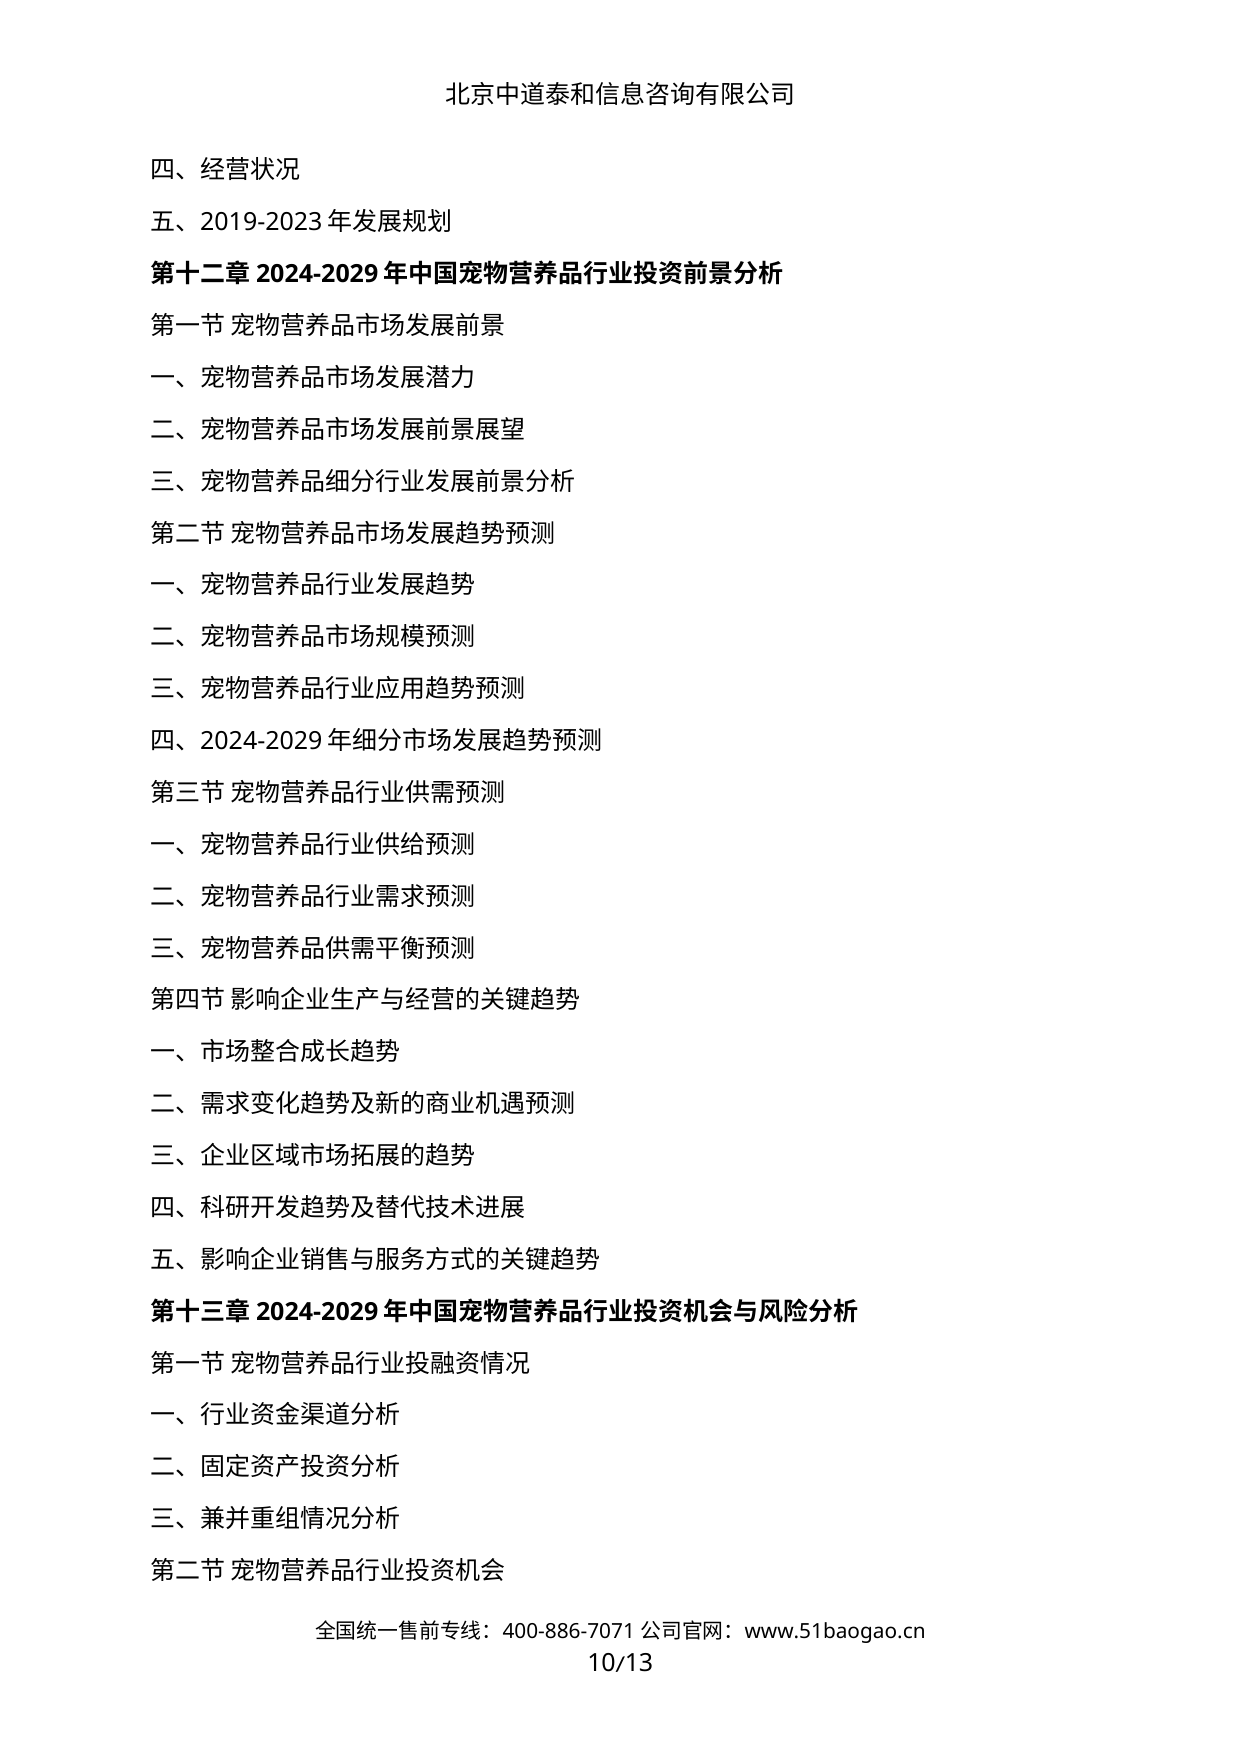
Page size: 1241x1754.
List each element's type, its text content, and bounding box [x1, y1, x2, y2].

text 四、经营状况 [150, 150, 1090, 186]
text 三、宠物营养品供需平衡预测 [150, 928, 1090, 964]
text 第二节 宠物营养品市场发展趋势预测 [150, 513, 1090, 549]
text 二、宠物营养品市场规模预测 [150, 617, 1090, 653]
text 第四节 影响企业生产与经营的关键趋势 [150, 980, 1090, 1016]
text 四、2024-2029年细分市场发展趋势预测 [150, 721, 1090, 757]
text 二、宠物营养品行业需求预测 [150, 876, 1090, 912]
text 三、宠物营养品行业应用趋势预测 [150, 669, 1090, 705]
text 第三节 宠物营养品行业供需预测 [150, 772, 1090, 809]
text 五、影响企业销售与服务方式的关键趋势 [150, 1239, 1090, 1276]
text 一、宠物营养品市场发展潜力 [150, 357, 1090, 394]
text 一、行业资金渠道分析 [150, 1395, 1090, 1431]
text 五、2019-2023年发展规划 [150, 202, 1090, 238]
text 三、兼并重组情况分析 [150, 1499, 1090, 1535]
text 二、需求变化趋势及新的商业机遇预测 [150, 1084, 1090, 1120]
text 第十三章 2024-2029年中国宠物营养品行业投资机会与风险分析 [150, 1291, 1090, 1327]
text 第一节 宠物营养品行业投融资情况 [150, 1343, 1090, 1379]
text 第十二章 2024-2029年中国宠物营养品行业投资前景分析 [150, 254, 1090, 290]
text 二、宠物营养品市场发展前景展望 [150, 409, 1090, 446]
text 三、企业区域市场拓展的趋势 [150, 1136, 1090, 1172]
text 第一节 宠物营养品市场发展前景 [150, 306, 1090, 342]
text 三、宠物营养品细分行业发展前景分析 [150, 461, 1090, 497]
text 四、科研开发趋势及替代技术进展 [150, 1187, 1090, 1224]
text 一、市场整合成长趋势 [150, 1032, 1090, 1068]
text 一、宠物营养品行业发展趋势 [150, 565, 1090, 601]
text 二、固定资产投资分析 [150, 1447, 1090, 1483]
text 一、宠物营养品行业供给预测 [150, 824, 1090, 861]
text 第二节 宠物营养品行业投资机会 [150, 1551, 1090, 1587]
